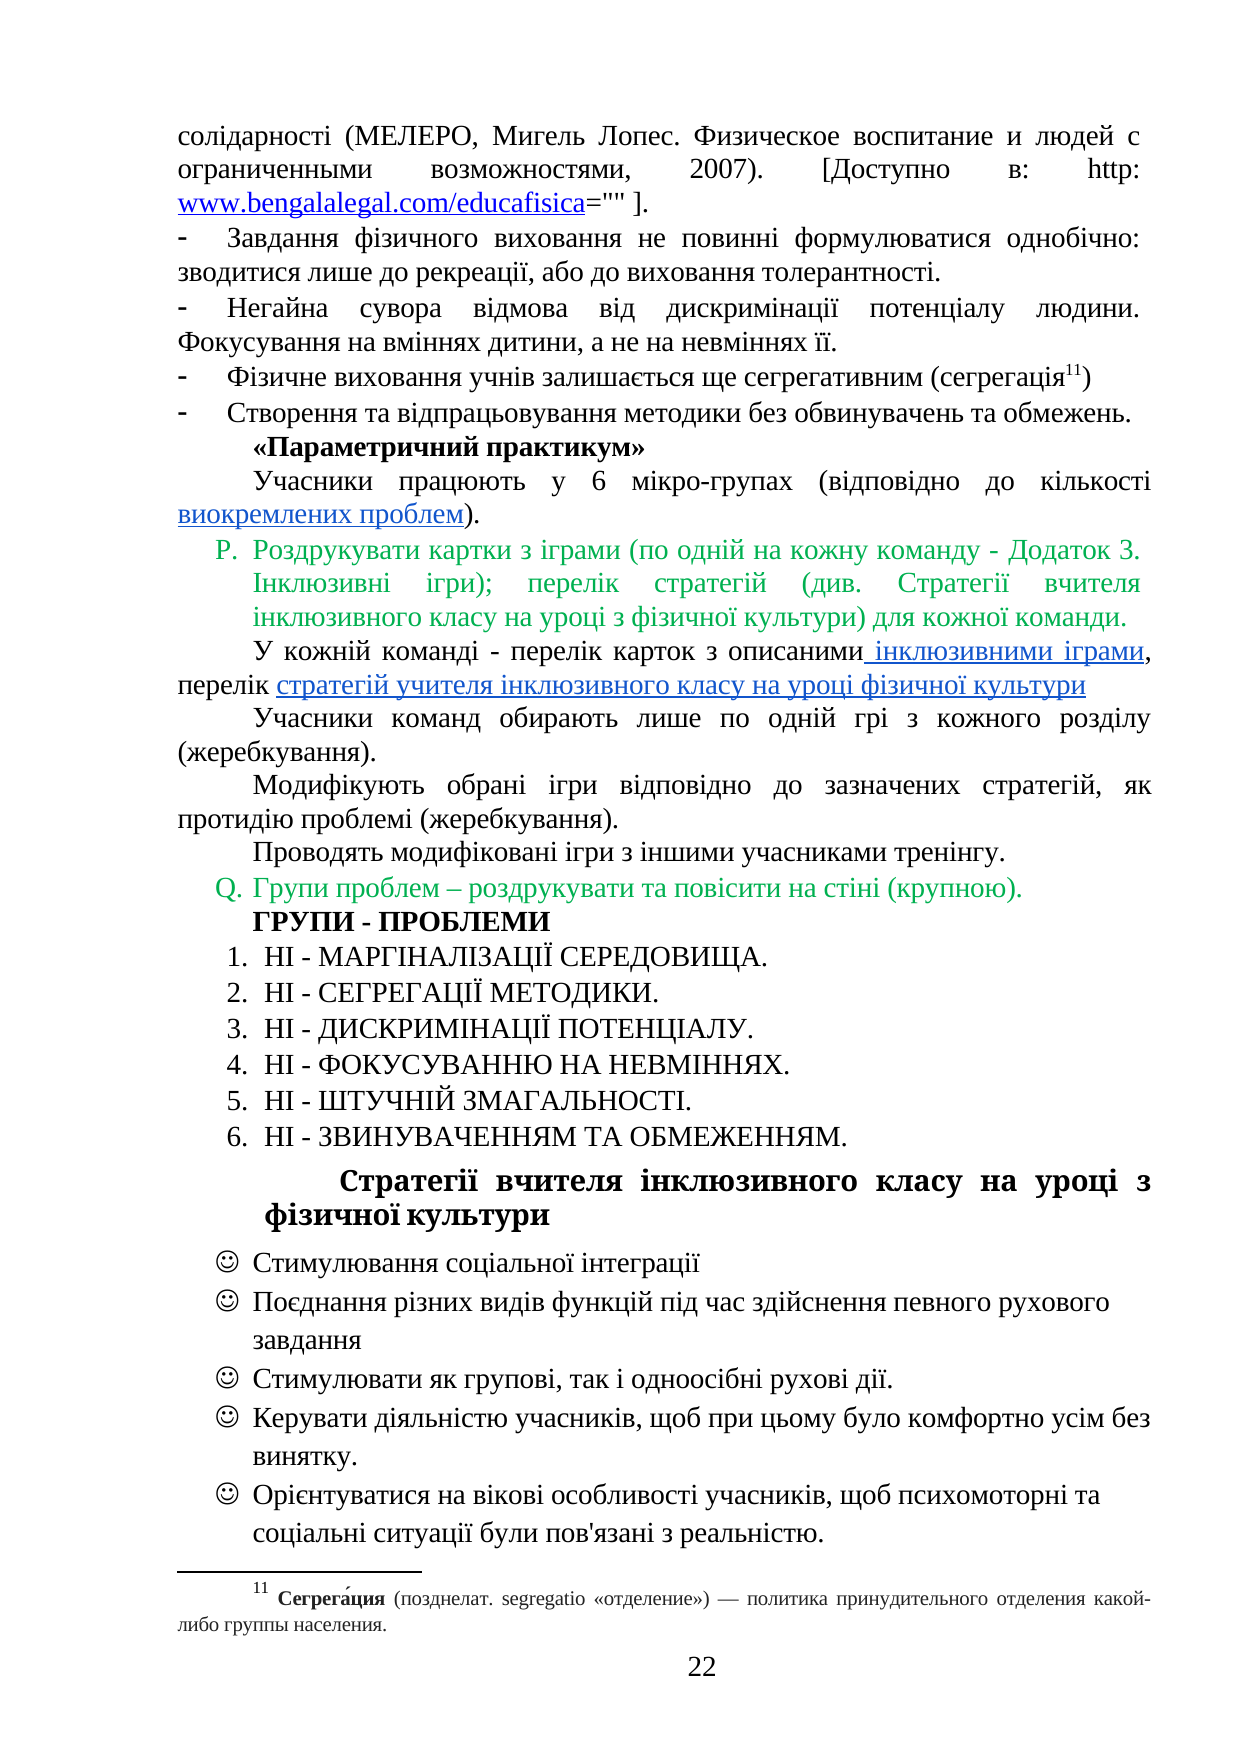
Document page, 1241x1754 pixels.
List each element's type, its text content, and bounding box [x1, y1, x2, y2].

text Учасники команд обирають лише по одній грі з кожного розділу (жеребкування). [177, 700, 1152, 767]
list НІ - МАРГІНАЛІЗАЦІЇ СЕРЕДОВИЩА. [226, 940, 1141, 973]
text ГРУПИ - ПРОБЛЕМИ [177, 904, 1152, 937]
list Орієнтуватися на вікові особливості учасників, щоб психомоторні та соціальні ситуації були пов'язані з реальністю. [215, 1477, 1152, 1549]
text Модифікують обрані ігри відповідно до зазначених стратегій, як протидію проблемі (жеребкування). [177, 767, 1152, 834]
list НІ - ФОКУСУВАННЮ НА НЕВМІННЯХ. [226, 1048, 1141, 1081]
text Учасники працюють у 6 мікро-групах (відповідно до кількості виокремлених проблем). [177, 463, 1152, 530]
list Завдання фізичного виховання не повинні формулюватися однобічно: зводитися лише до рекреації, або до виховання толерантності. [177, 221, 1141, 288]
subtitle Стратегії вчителя інклюзивного класу на уроці з фізичної культури [264, 1166, 1152, 1233]
list НІ - ДИСКРИМІНАЦІЇ ПОТЕНЦІАЛУ. [226, 1012, 1141, 1045]
text «Параметричний практикум» [177, 429, 1152, 463]
text Групи проблем – роздрукувати та повісити на стіні (крупною). [215, 870, 1141, 904]
text Проводять модифіковані ігри з іншими учасниками тренінгу. [177, 834, 1152, 868]
list НІ - СЕГРЕГАЦІЇ МЕТОДИКИ. [226, 976, 1141, 1009]
list Фізичне виховання учнів залишається ще сегрегативним (сегрегація) [177, 360, 1141, 394]
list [177, 118, 1141, 219]
list НІ - ШТУЧНІЙ ЗМАГАЛЬНОСТІ. [226, 1084, 1141, 1117]
list Стимулювати як групові, так і одноосібні рухові дії. [215, 1361, 1152, 1395]
text Роздрукувати картки з іграми (по одній на кожну команду - Додаток 3. Інклюзивні ігри); перелік стратегій (див. Стратегії вчителя інклюзивного класу на уроці з фізичної культури) для кожної команди. [215, 533, 1141, 633]
list Поєднання різних видів функцій під час здійснення певного рухового завдання [215, 1284, 1152, 1356]
list Створення та відпрацьовування методики без обвинувачень та обмежень. [177, 396, 1141, 429]
list Керувати діяльністю учасників, щоб при цьому було комфортно усім без винятку. [215, 1400, 1152, 1472]
text У кожній команді - перелік карток з описаними інклюзивними іграми, перелік стратегій учителя інклюзивного класу на уроці фізичної культури [177, 633, 1152, 700]
list Стимулювання соціальної інтеграції [215, 1245, 1152, 1279]
list НІ - ЗВИНУВАЧЕННЯМ ТА ОБМЕЖЕННЯМ. [226, 1119, 1141, 1153]
list Негайна сувора відмова від дискримінації потенціалу людини. Фокусування на вміннях дитини, а не на невміннях її. [177, 291, 1141, 358]
